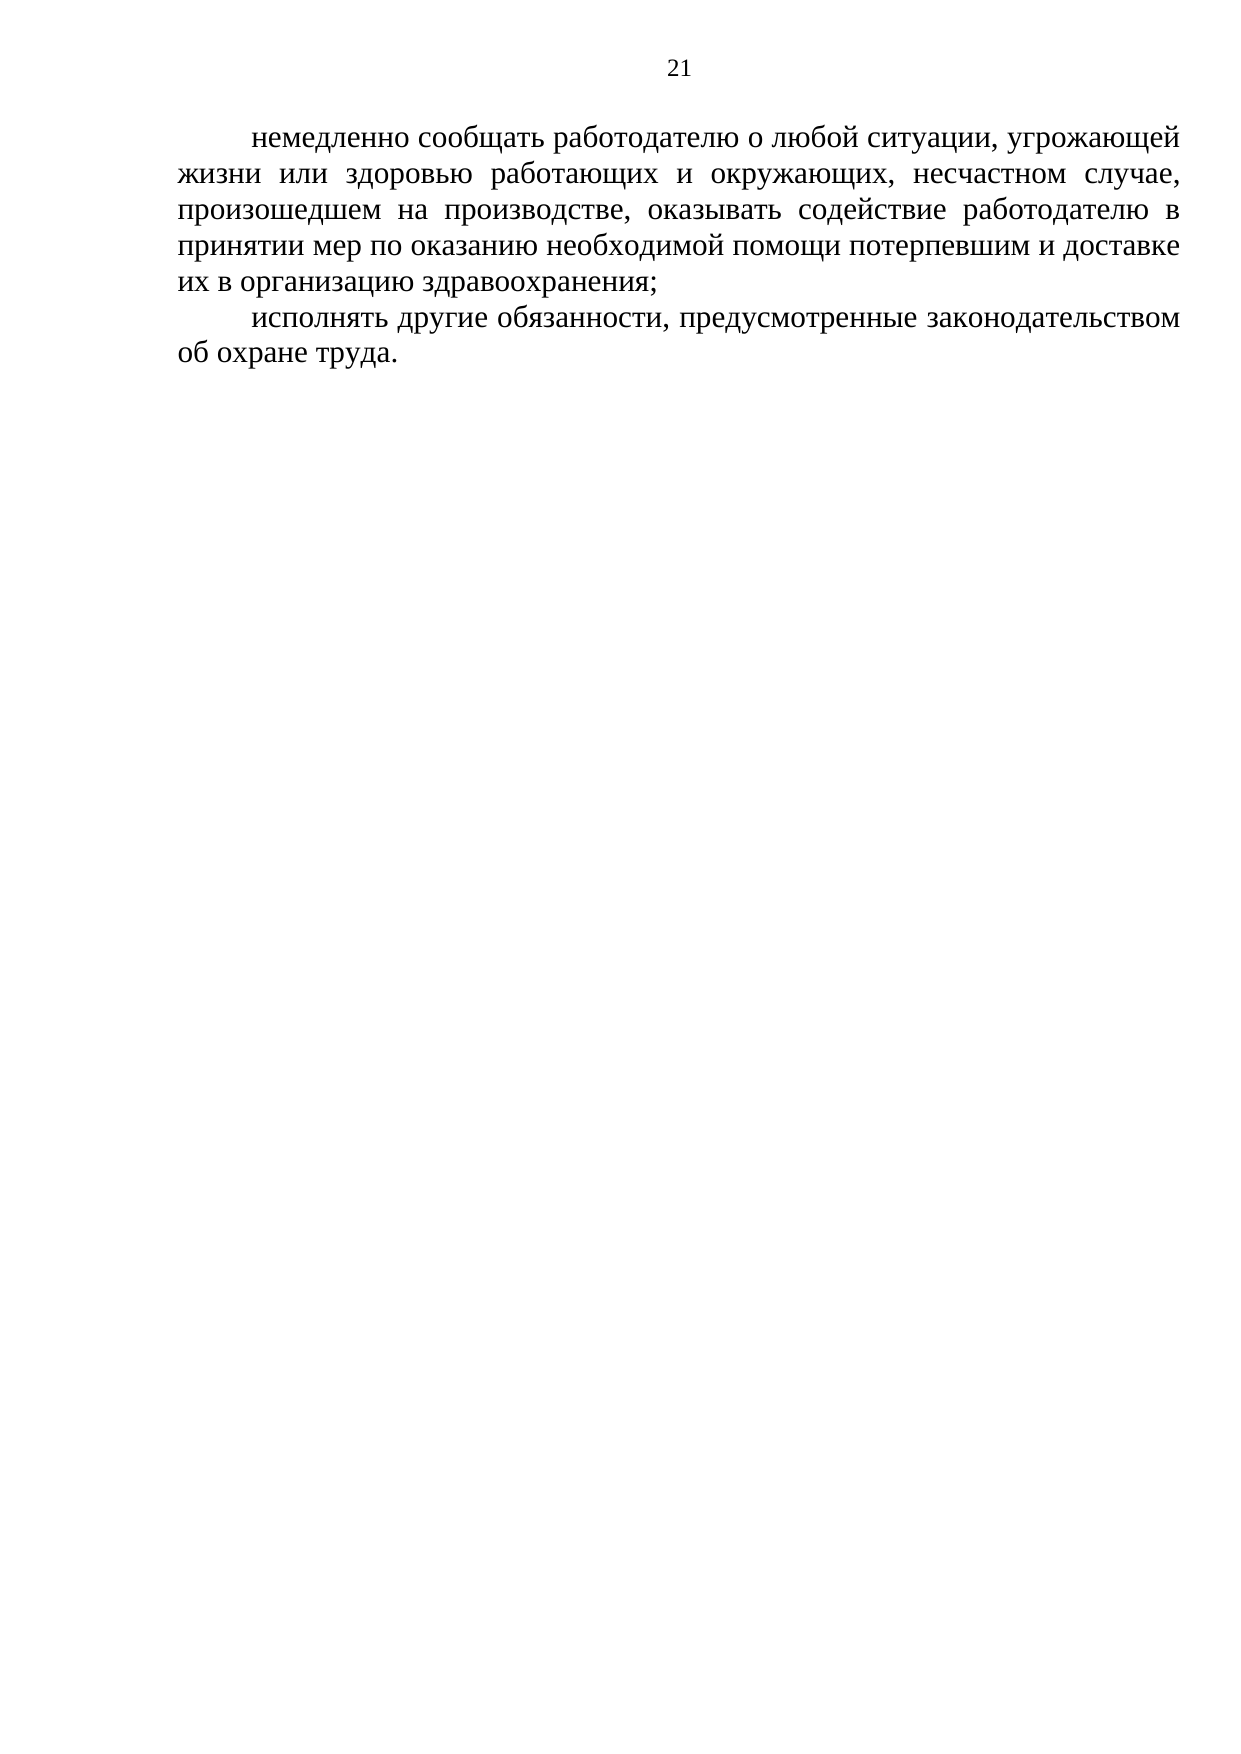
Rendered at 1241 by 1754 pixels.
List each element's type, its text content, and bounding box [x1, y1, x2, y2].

text исполнять другие обязанности, предусмотренные законодательством об охране труда. [177, 298, 1181, 370]
text немедленно сообщать работодателю о любой ситуации, угрожающей жизни или здоровью работающих и окружающих, несчастном случае, произошедшем на производстве, оказывать содействие работодателю в принятии мер по оказанию необходимой помощи потерпевшим и доставке их в организацию здравоохранения; [177, 118, 1181, 298]
